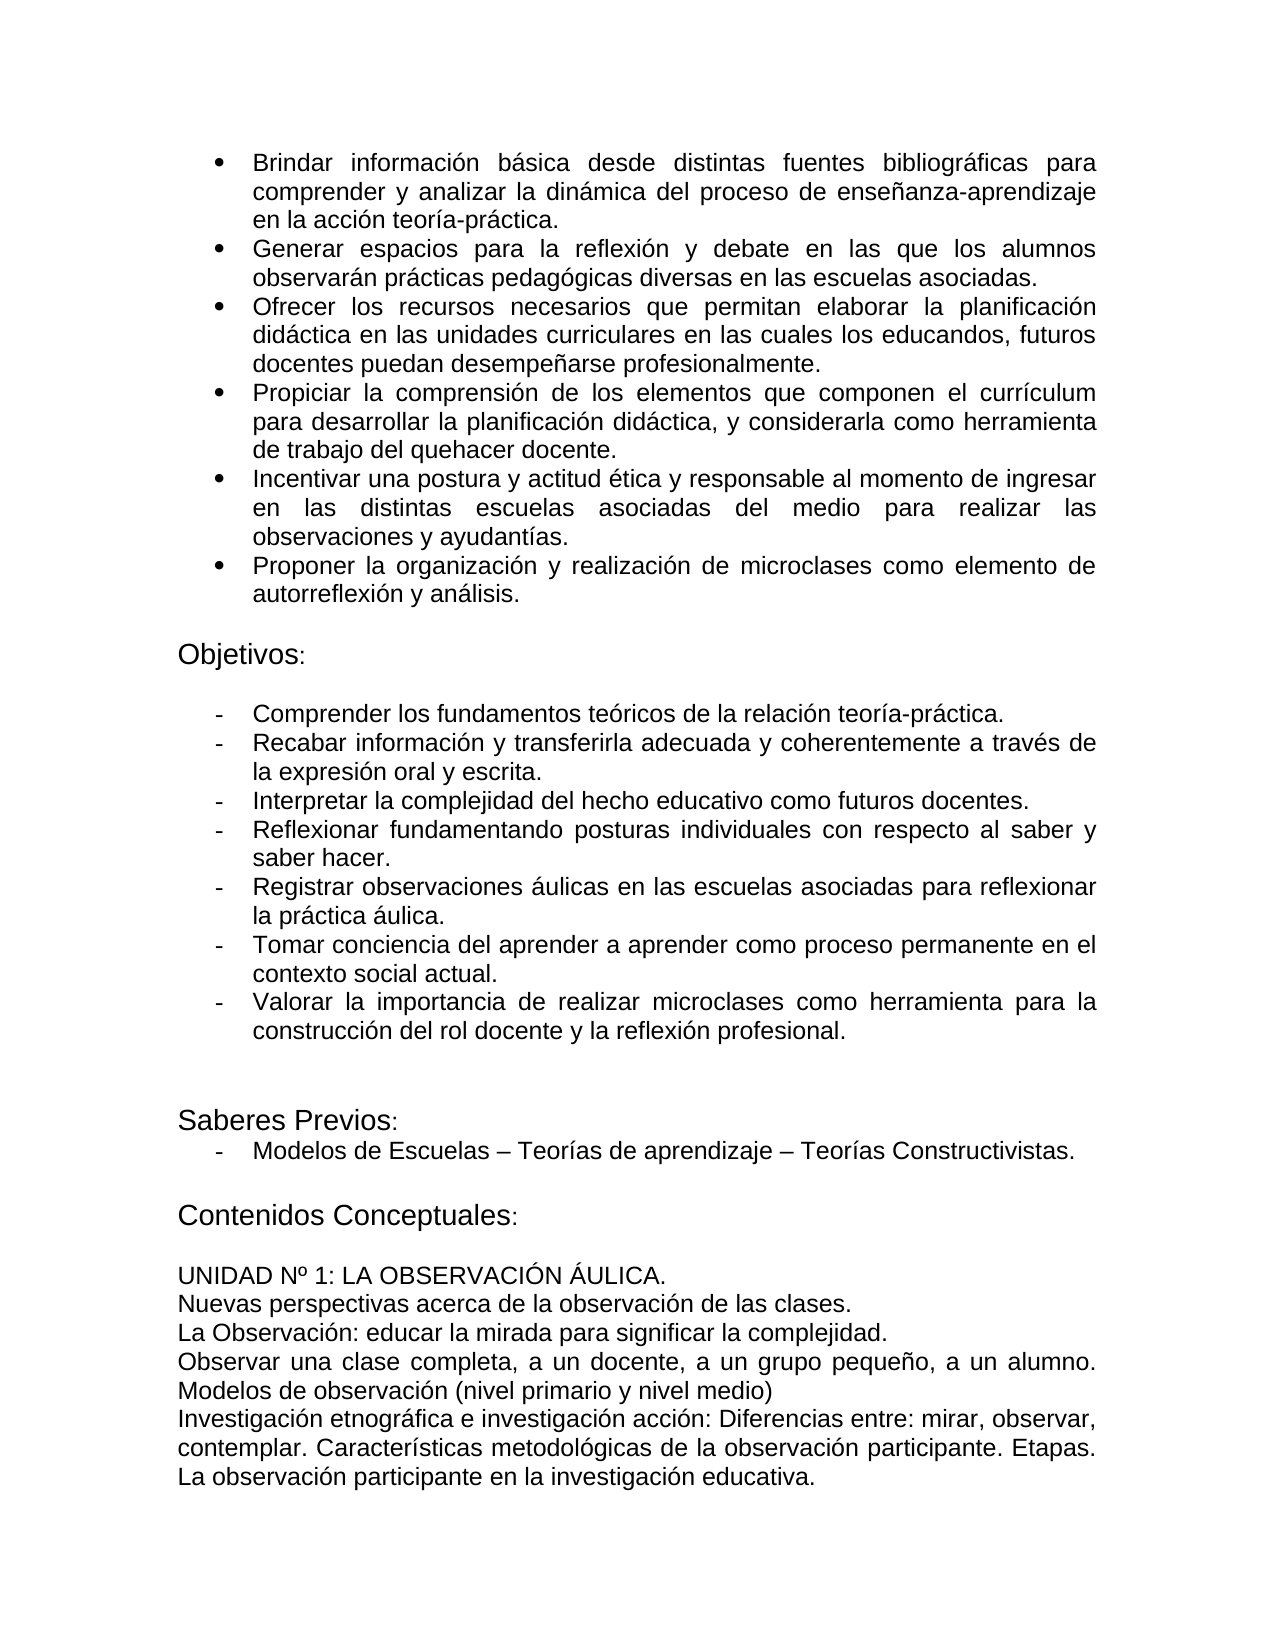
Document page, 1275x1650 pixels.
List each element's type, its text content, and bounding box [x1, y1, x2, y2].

list Interpretar la complejidad del hecho educativo como futuros docentes. [215, 786, 1098, 814]
text Observar una clase completa, a un docente, a un grupo pequeño, a un alumno. Modelos de observación (nivel primario y nivel medio) [177, 1347, 1098, 1404]
list Registrar observaciones áulicas en las escuelas asociadas para reflexionar la práctica áulica. [215, 872, 1098, 930]
text Investigación etnográfica e investigación acción: Diferencias entre: mirar, observar, contemplar. Características metodológicas de la observación participante. Etapas. La observación participante en la investigación educativa. [177, 1404, 1098, 1491]
text Objetivos: [177, 637, 1098, 671]
list Incentivar una postura y actitud ética y responsable al momento de ingresar en las distintas escuelas asociadas del medio para realizar las observaciones y ayudantías. [215, 464, 1098, 551]
list Brindar información básica desde distintas fuentes bibliográficas para comprender y analizar la dinámica del proceso de enseñanza-aprendizaje en la acción teoría-práctica. [215, 148, 1098, 234]
list Reflexionar fundamentando posturas individuales con respecto al saber y saber hacer. [215, 814, 1098, 872]
list Comprender los fundamentos teóricos de la relación teoría-práctica. [215, 699, 1098, 728]
list Valorar la importancia de realizar microclases como herramienta para la construcción del rol docente y la reflexión profesional. [215, 987, 1098, 1045]
list Tomar conciencia del aprender a aprender como proceso permanente en el contexto social actual. [215, 930, 1098, 987]
text UNIDAD Nº 1: LA OBSERVACIÓN ÁULICA. [177, 1261, 1098, 1289]
list Proponer la organización y realización de microclases como elemento de autorreflexión y análisis. [215, 551, 1098, 608]
text Saberes Previos: [177, 1102, 1098, 1136]
text Nuevas perspectivas acerca de la observación de las clases. [177, 1289, 1098, 1318]
list Modelos de Escuelas – Teorías de aprendizaje – Teorías Constructivistas. [215, 1136, 1098, 1165]
list Generar espacios para la reflexión y debate en las que los alumnos observarán prácticas pedagógicas diversas en las escuelas asociadas. [215, 234, 1098, 292]
text La Observación: educar la mirada para significar la complejidad. [177, 1318, 1098, 1347]
list Propiciar la comprensión de los elementos que componen el currículum para desarrollar la planificación didáctica, y considerarla como herramienta de trabajo del quehacer docente. [215, 378, 1098, 464]
list Ofrecer los recursos necesarios que permitan elaborar la planificación didáctica en las unidades curriculares en las cuales los educandos, futuros docentes puedan desempeñarse profesionalmente. [215, 292, 1098, 378]
list Recabar información y transferirla adecuada y coherentemente a través de la expresión oral y escrita. [215, 728, 1098, 786]
text Contenidos Conceptuales: [177, 1198, 1098, 1232]
